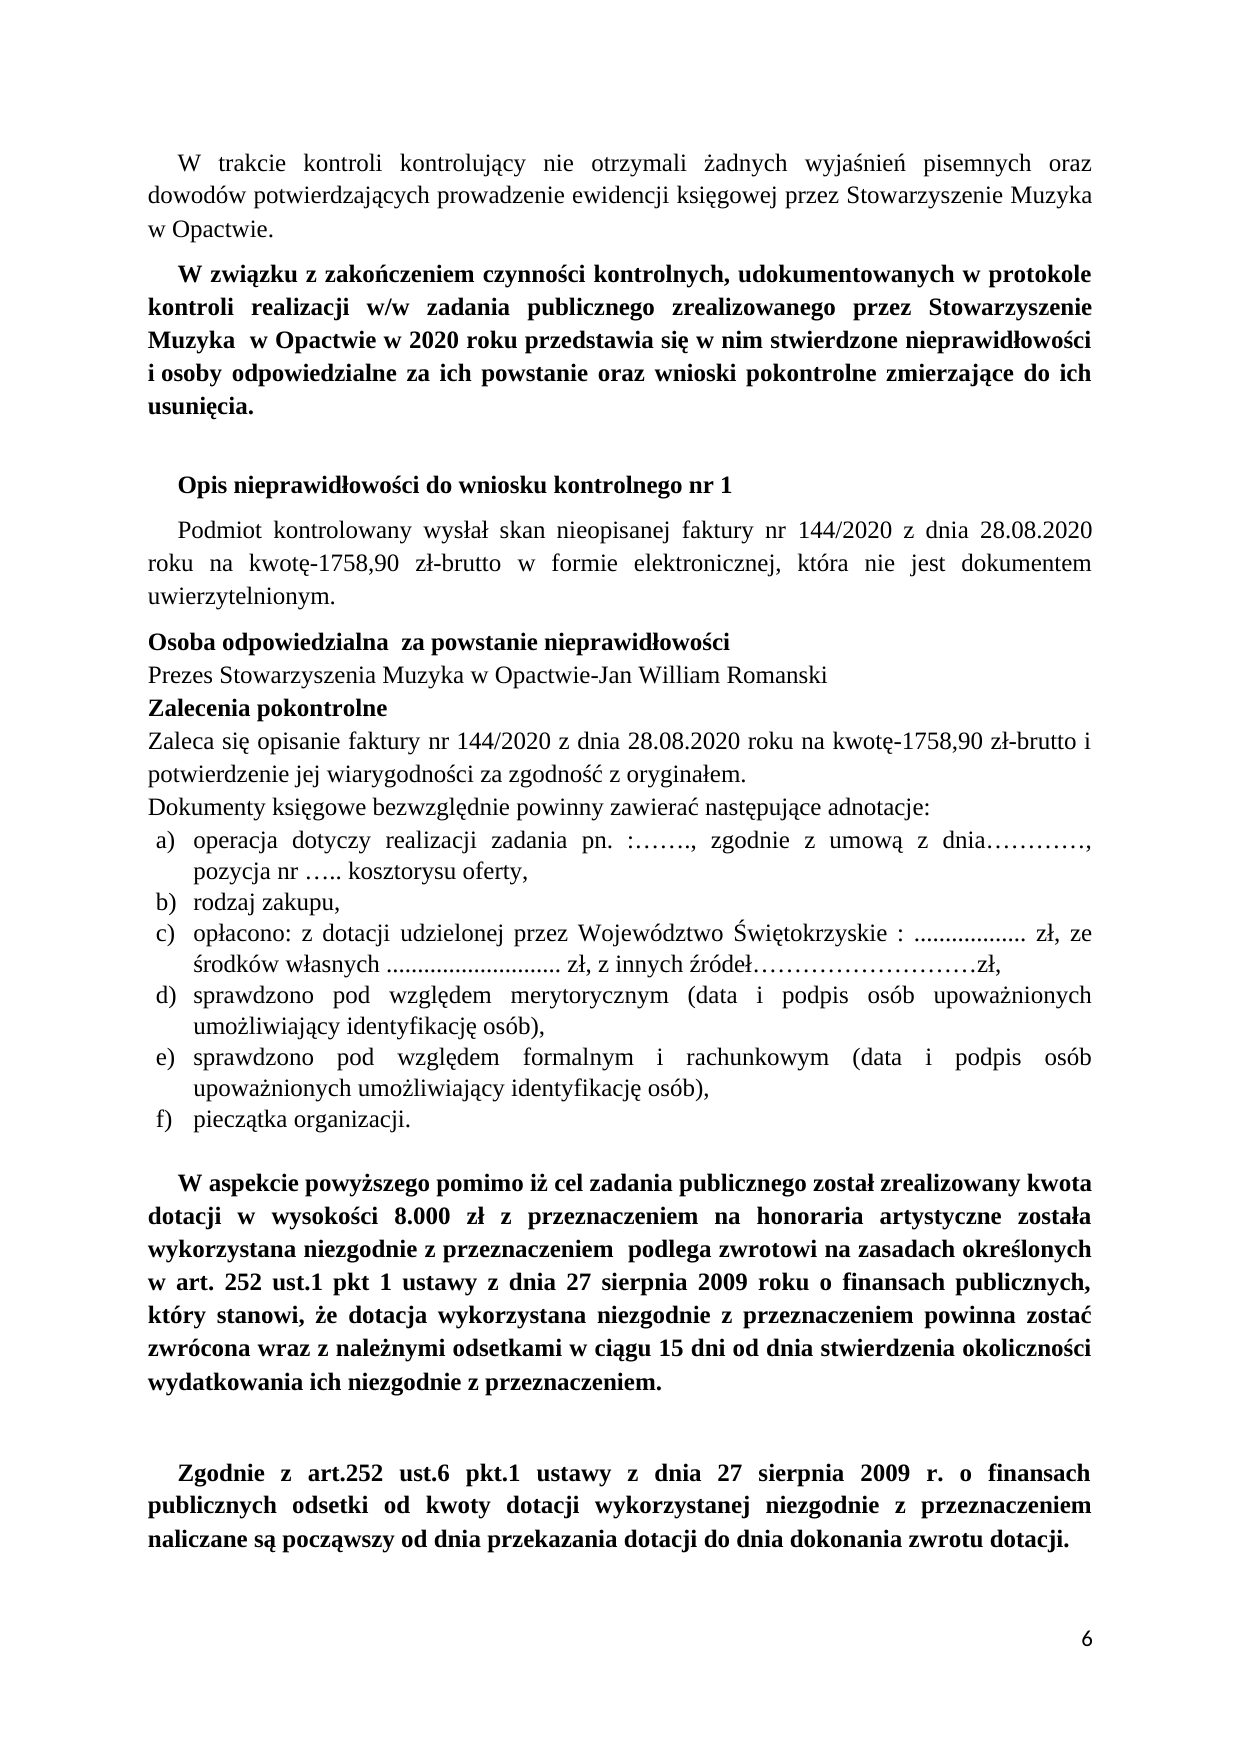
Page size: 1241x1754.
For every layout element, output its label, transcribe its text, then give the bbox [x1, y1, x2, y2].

text Zalecenia pokontrolne [148, 693, 1093, 722]
list sprawdzono pod względem formalnym i rachunkowym (data i podpis osób upoważnionych umożliwiający identyfikację osób), [156, 1042, 1093, 1102]
text Osoba odpowiedzialna za powstanie nieprawidłowości [148, 627, 1093, 656]
list rodzaj zakupu, [156, 887, 1093, 916]
list sprawdzono pod względem merytorycznym (data i podpis osób upoważnionych umożliwiający identyfikację osób), [156, 980, 1093, 1040]
text Dokumenty księgowe bezwzględnie powinny zawierać następujące adnotacje: [148, 792, 1093, 821]
list pieczątka organizacji. [156, 1104, 1093, 1133]
text W trakcie kontroli kontrolujący nie otrzymali żadnych wyjaśnień pisemnych oraz dowodów potwierdzających prowadzenie ewidencji księgowej przez Stowarzyszenie Muzyka w Opactwie. [148, 148, 1093, 242]
text Zaleca się opisanie faktury nr 144/2020 z dnia 28.08.2020 roku na kwotę-1758,90 zł-brutto i potwierdzenie jej wiarygodności za zgodność z oryginałem. [148, 726, 1093, 788]
text W związku z zakończeniem czynności kontrolnych, udokumentowanych w protokole kontroli realizacji w/w zadania publicznego zrealizowanego przez Stowarzyszenie Muzyka w Opactwie w 2020 roku przedstawia się w nim stwierdzone nieprawidłowości i osoby odpowiedzialne za ich powstanie oraz wnioski pokontrolne zmierzające do ich usunięcia. [148, 259, 1093, 420]
text W aspekcie powyższego pomimo iż cel zadania publicznego został zrealizowany kwota dotacji w wysokości 8.000 zł z przeznaczeniem na honoraria artystyczne została wykorzystana niezgodnie z przeznaczeniem podlega zwrotowi na zasadach określonych w art. 252 ust.1 pkt 1 ustawy z dnia 27 sierpnia 2009 roku o finansach publicznych, który stanowi, że dotacja wykorzystana niezgodnie z przeznaczeniem powinna zostać zwrócona wraz z należnymi odsetkami w ciągu 15 dni od dnia stwierdzenia okoliczności wydatkowania ich niezgodnie z przeznaczeniem. [148, 1168, 1093, 1395]
list operacja dotyczy realizacji zadania pn. :……., zgodnie z umową z dnia…………, pozycja nr ….. kosztorysu oferty, [156, 825, 1093, 885]
text Zgodnie z art.252 ust.6 pkt.1 ustawy z dnia 27 sierpnia 2009 r. o finansach publicznych odsetki od kwoty dotacji wykorzystanej niezgodnie z przeznaczeniem naliczane są począwszy od dnia przekazania dotacji do dnia dokonania zwrotu dotacji. [148, 1458, 1093, 1552]
text Prezes Stowarzyszenia Muzyka w Opactwie-Jan William Romanski [148, 660, 1093, 689]
text Opis nieprawidłowości do wniosku kontrolnego nr 1 [148, 470, 1093, 498]
list opłacono: z dotacji udzielonej przez Województwo Świętokrzyskie : .................. zł, ze środków własnych ............................ zł, z innych źródeł………………………zł, [156, 918, 1093, 978]
text Podmiot kontrolowany wysłał skan nieopisanej faktury nr 144/2020 z dnia 28.08.2020 roku na kwotę-1758,90 zł-brutto w formie elektronicznej, która nie jest dokumentem uwierzytelnionym. [148, 515, 1093, 610]
